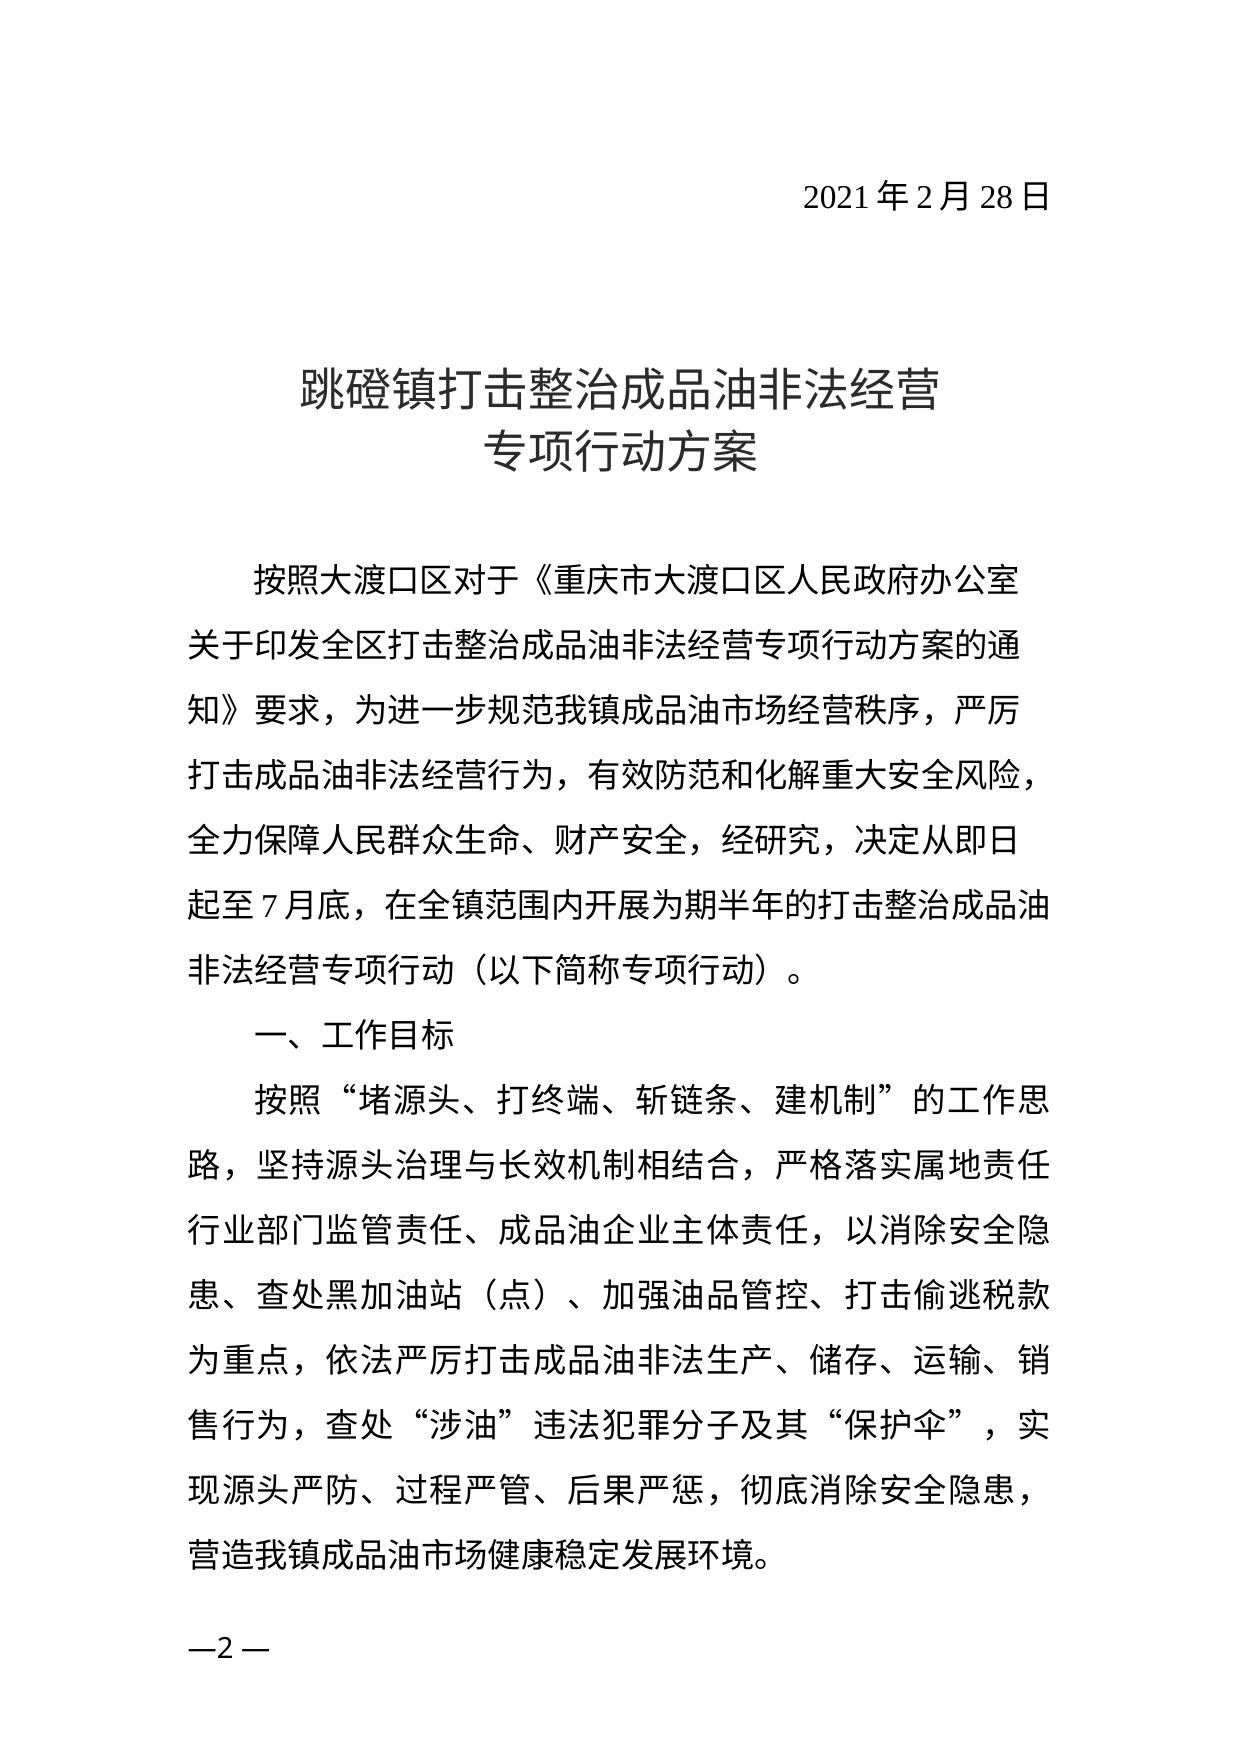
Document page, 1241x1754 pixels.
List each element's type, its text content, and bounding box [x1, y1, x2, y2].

text 按照大渡口区对于《重庆市大渡口区人民政府办公室关于印发全区打击整治成品油非法经营专项行动方案的通知》要求，为进一步规范我镇成品油市场经营秩序，严厉打击成品油非法经营行为，有效防范和化解重大安全风险，全力保障人民群众生命、财产安全，经研究，决定从即日起至7月底，在全镇范围内开展为期半年的打击整治成品油非法经营专项行动（以下简称专项行动）。 [187, 546, 1053, 1001]
text 2021年2月28日 [187, 162, 1053, 227]
text 跳磴镇打击整治成品油非法经营 [187, 357, 1053, 419]
text 按照“堵源头、打终端、斩链条、建机制”的工作思路，坚持源头治理与长效机制相结合，严格落实属地责任、行业部门监管责任、成品油企业主体责任，以消除安全隐患、查处黑加油站（点）、加强油品管控、打击偷逃税款为重点，依法严厉打击成品油非法生产、储存、运输、销售行为，查处“涉油”违法犯罪分子及其“保护伞”，实现源头严防、过程严管、后果严惩，彻底消除安全隐患，营造我镇成品油市场健康稳定发展环境。 [187, 1066, 1053, 1586]
text 专项行动方案 [187, 419, 1053, 481]
text 一、工作目标 [187, 1001, 1053, 1066]
